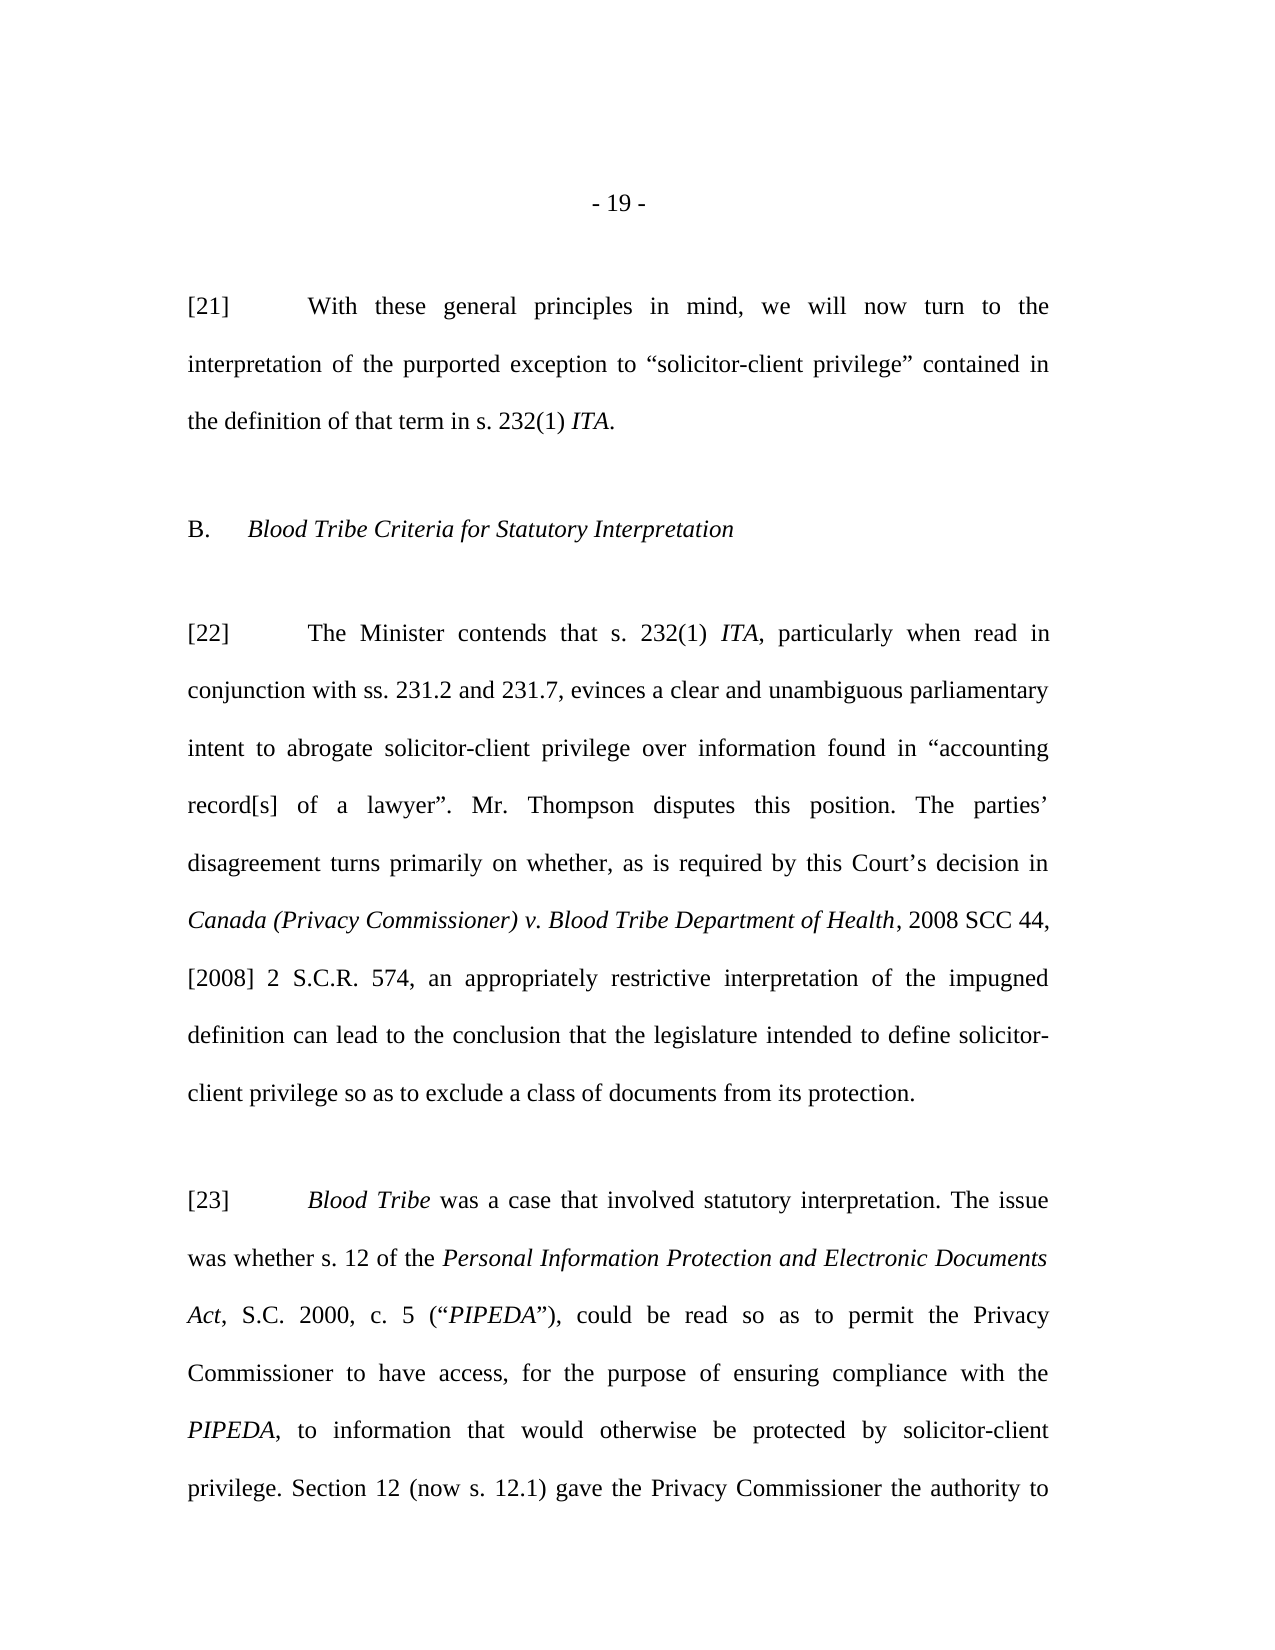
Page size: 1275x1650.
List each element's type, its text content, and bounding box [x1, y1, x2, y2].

title Blood Tribe Criteria for Statutory Interpretation [187, 514, 1050, 543]
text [187, 1185, 1050, 1501]
text With these general principles in mind, we will now turn to the interpretation of the purported exception to “solicitor-client privilege” contained in the definition of that term in s. 232(1) ITA. [187, 291, 1050, 435]
text The Minister contends that s. 232(1) ITA, particularly when read in conjunction with ss. 231.2 and 231.7, evinces a clear and unambiguous parliamentary intent to abrogate solicitor-client privilege over information found in “accounting record[s] of a lawyer”. Mr. Thompson disputes this position. The parties’ disagreement turns primarily on whether, as is required by this Court’s decision in Canada (Privacy Commissioner) v. Blood Tribe Department of Health, 2008 SCC 44, [2008] 2 S.C.R. 574, an appropriately restrictive interpretation of the impugned definition can lead to the conclusion that the legislature intended to define solicitor-client privilege so as to exclude a class of documents from its protection. [187, 618, 1050, 1106]
